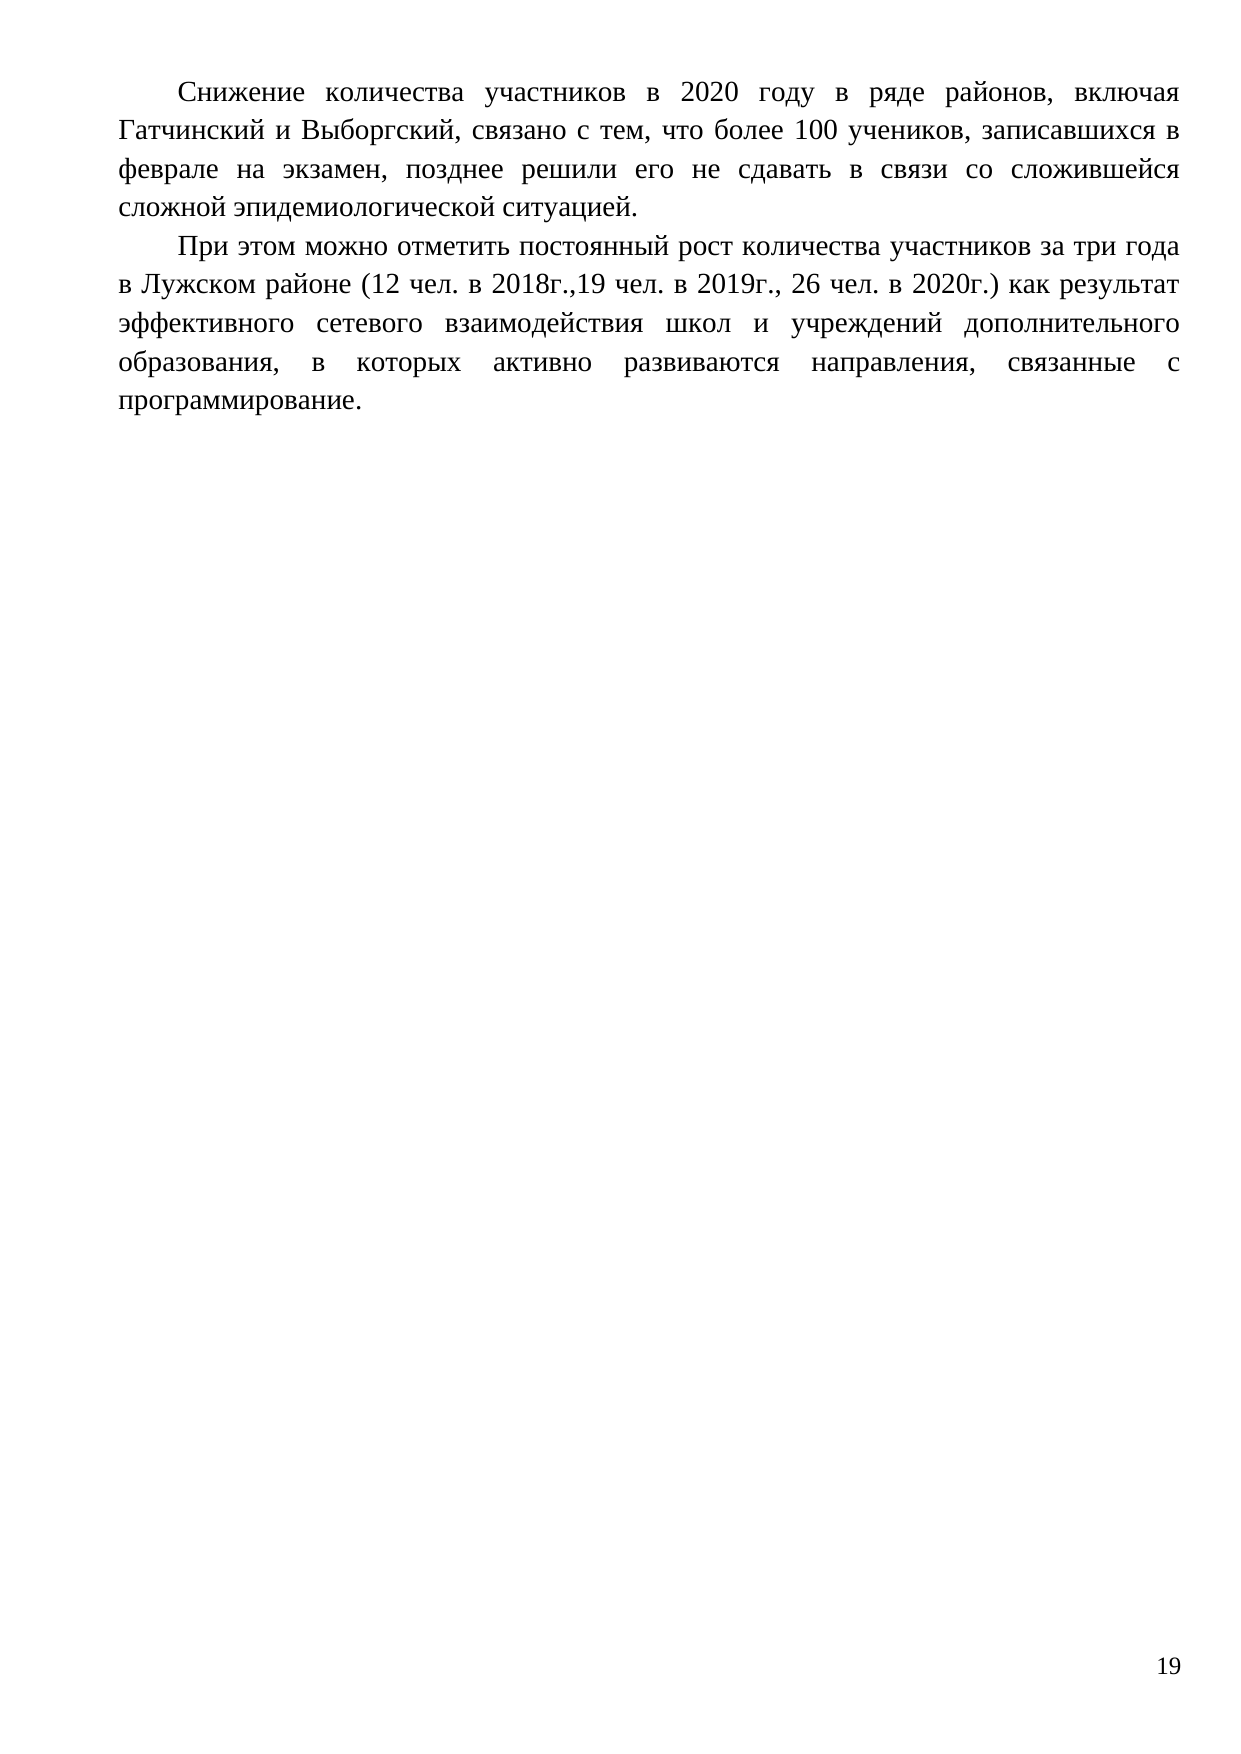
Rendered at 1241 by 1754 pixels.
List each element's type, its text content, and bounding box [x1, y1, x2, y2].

list Снижение количества участников в 2020 году в ряде районов, включая Гатчинский и Выборгский, связано с тем, что более 100 учеников, записавшихся в феврале на экзамен, позднее решили его не сдавать в связи со сложившейся сложной эпидемиологической ситуацией. [118, 74, 1181, 223]
list При этом можно отметить постоянный рост количества участников за три года в Лужском районе (12 чел. в 2018г.,19 чел. в 2019г., 26 чел. в 2020г.) как результат эффективного сетевого взаимодействия школ и учреждений дополнительного образования, в которых активно развиваются направления, связанные с программирование. [118, 228, 1181, 416]
